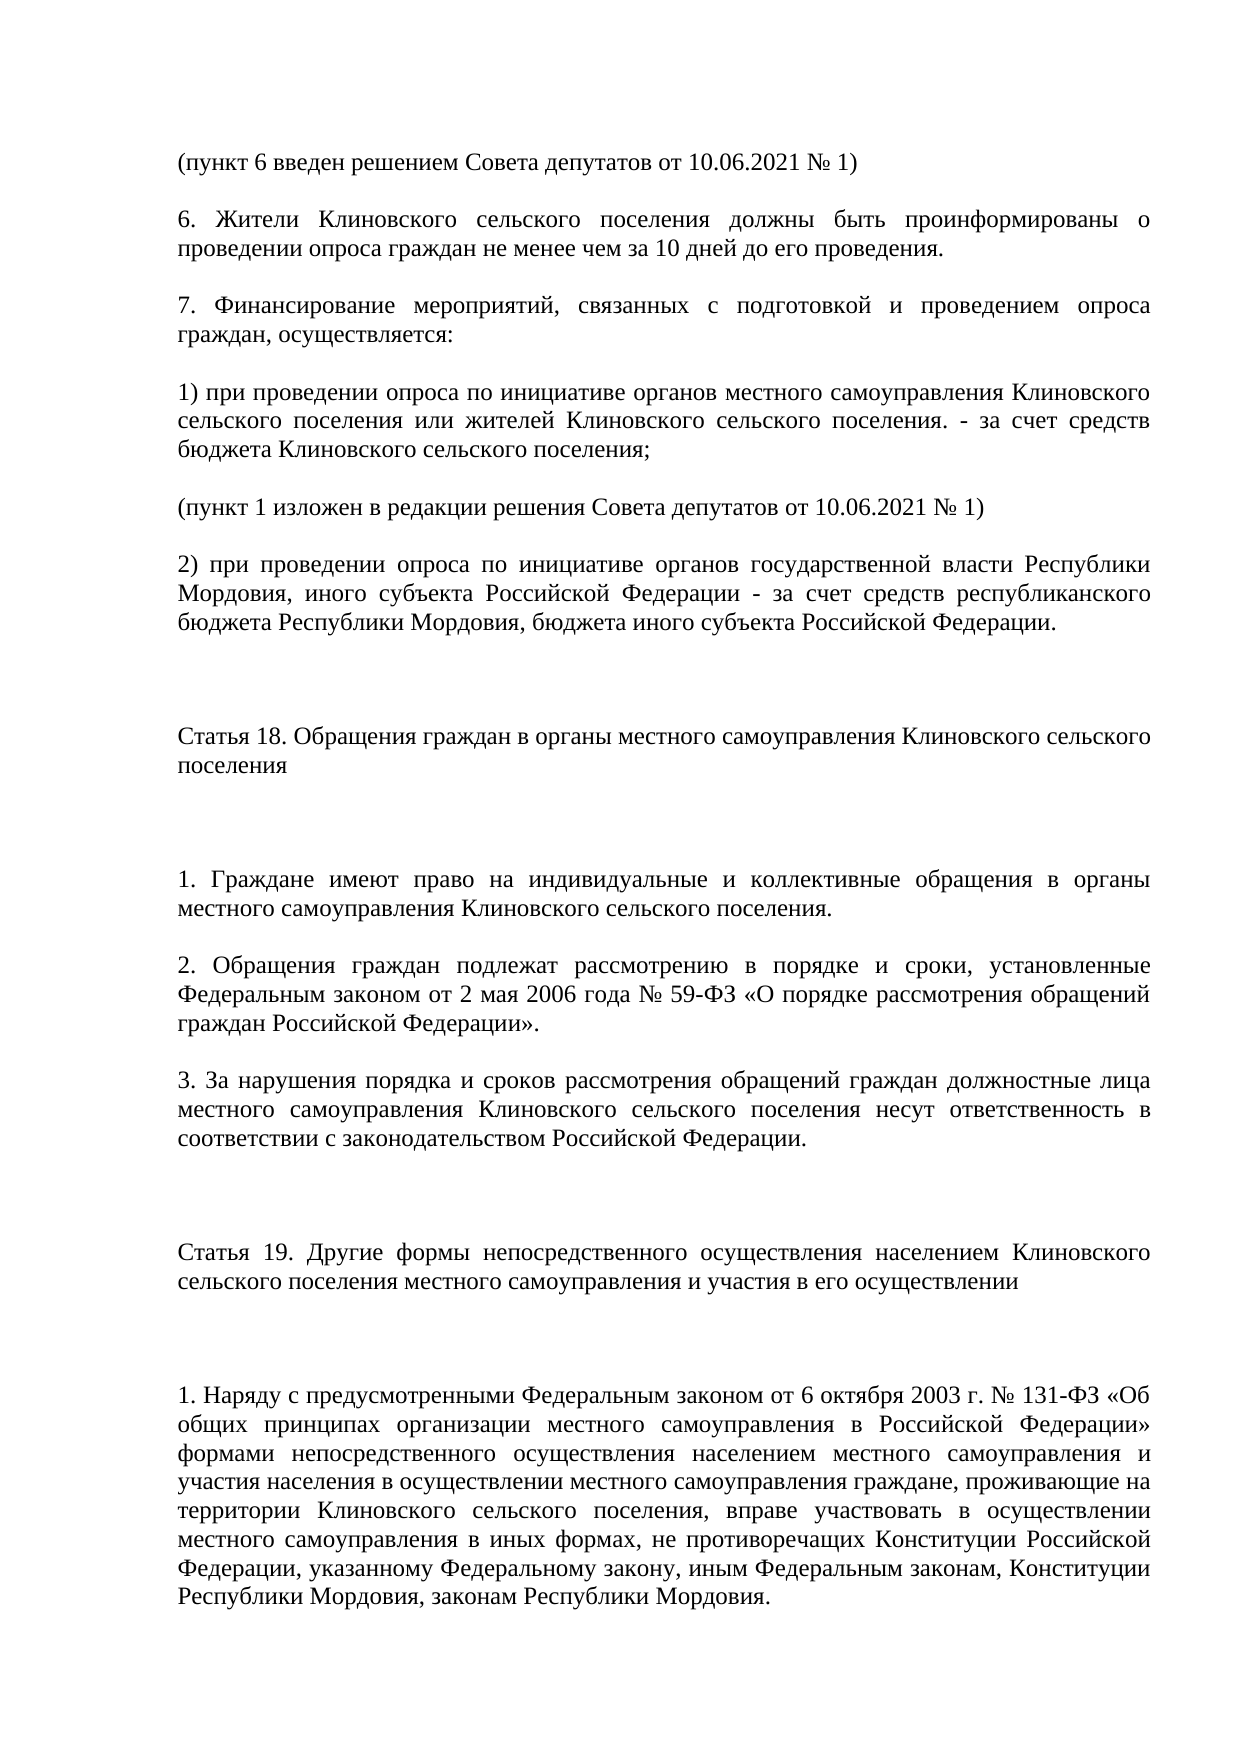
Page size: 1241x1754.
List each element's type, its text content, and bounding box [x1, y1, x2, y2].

text Статья 19. Другие формы непосредственного осуществления населением Клиновского сельского поселения местного самоуправления и участия в его осуществлении [177, 1237, 1152, 1295]
text 1) при проведении опроса по инициативе органов местного самоуправления Клиновского сельского поселения или жителей Клиновского сельского поселения. - за счет средств бюджета Клиновского сельского поселения; [177, 377, 1152, 463]
text 7. Финансирование мероприятий, связанных с подготовкой и проведением опроса граждан, осуществляется: [177, 291, 1152, 348]
text 3. За нарушения порядка и сроков рассмотрения обращений граждан должностные лица местного самоуправления Клиновского сельского поселения несут ответственность в соответствии с законодательством Российской Федерации. [177, 1065, 1152, 1152]
text 1. Граждане имеют право на индивидуальные и коллективные обращения в органы местного самоуправления Клиновского сельского поселения. [177, 864, 1152, 922]
text 2. Обращения граждан подлежат рассмотрению в порядке и сроки, установленные Федеральным законом от 2 мая 2006 года № 59-ФЗ «О порядке рассмотрения обращений граждан Российской Федерации». [177, 950, 1152, 1037]
text Статья 18. Обращения граждан в органы местного самоуправления Клиновского сельского поселения [177, 721, 1152, 779]
text (пункт 6 введен решением Совета депутатов от 10.06.2021 № 1) [177, 147, 1152, 176]
text 6. Жители Клиновского сельского поселения должны быть проинформированы о проведении опроса граждан не менее чем за 10 дней до его проведения. [177, 204, 1152, 262]
text 1. Наряду с предусмотренными Федеральным законом от 6 октября 2003 г. № 131-ФЗ «Об общих принципах организации местного самоуправления в Российской Федерации» формами непосредственного осуществления населением местного самоуправления и участия населения в осуществлении местного самоуправления граждане, проживающие на территории Клиновского сельского поселения, вправе участвовать в осуществлении местного самоуправления в иных формах, не противоречащих Конституции Российской Федерации, указанному Федеральному закону, иным Федеральным законам, Конституции Республики Мордовия, законам Республики Мордовия. [177, 1380, 1152, 1610]
text 2) при проведении опроса по инициативе органов государственной власти Республики Мордовия, иного субъекта Российской Федерации - за счет средств республиканского бюджета Республики Мордовия, бюджета иного субъекта Российской Федерации. [177, 549, 1152, 636]
text (пункт 1 изложен в редакции решения Совета депутатов от 10.06.2021 № 1) [177, 492, 1152, 521]
